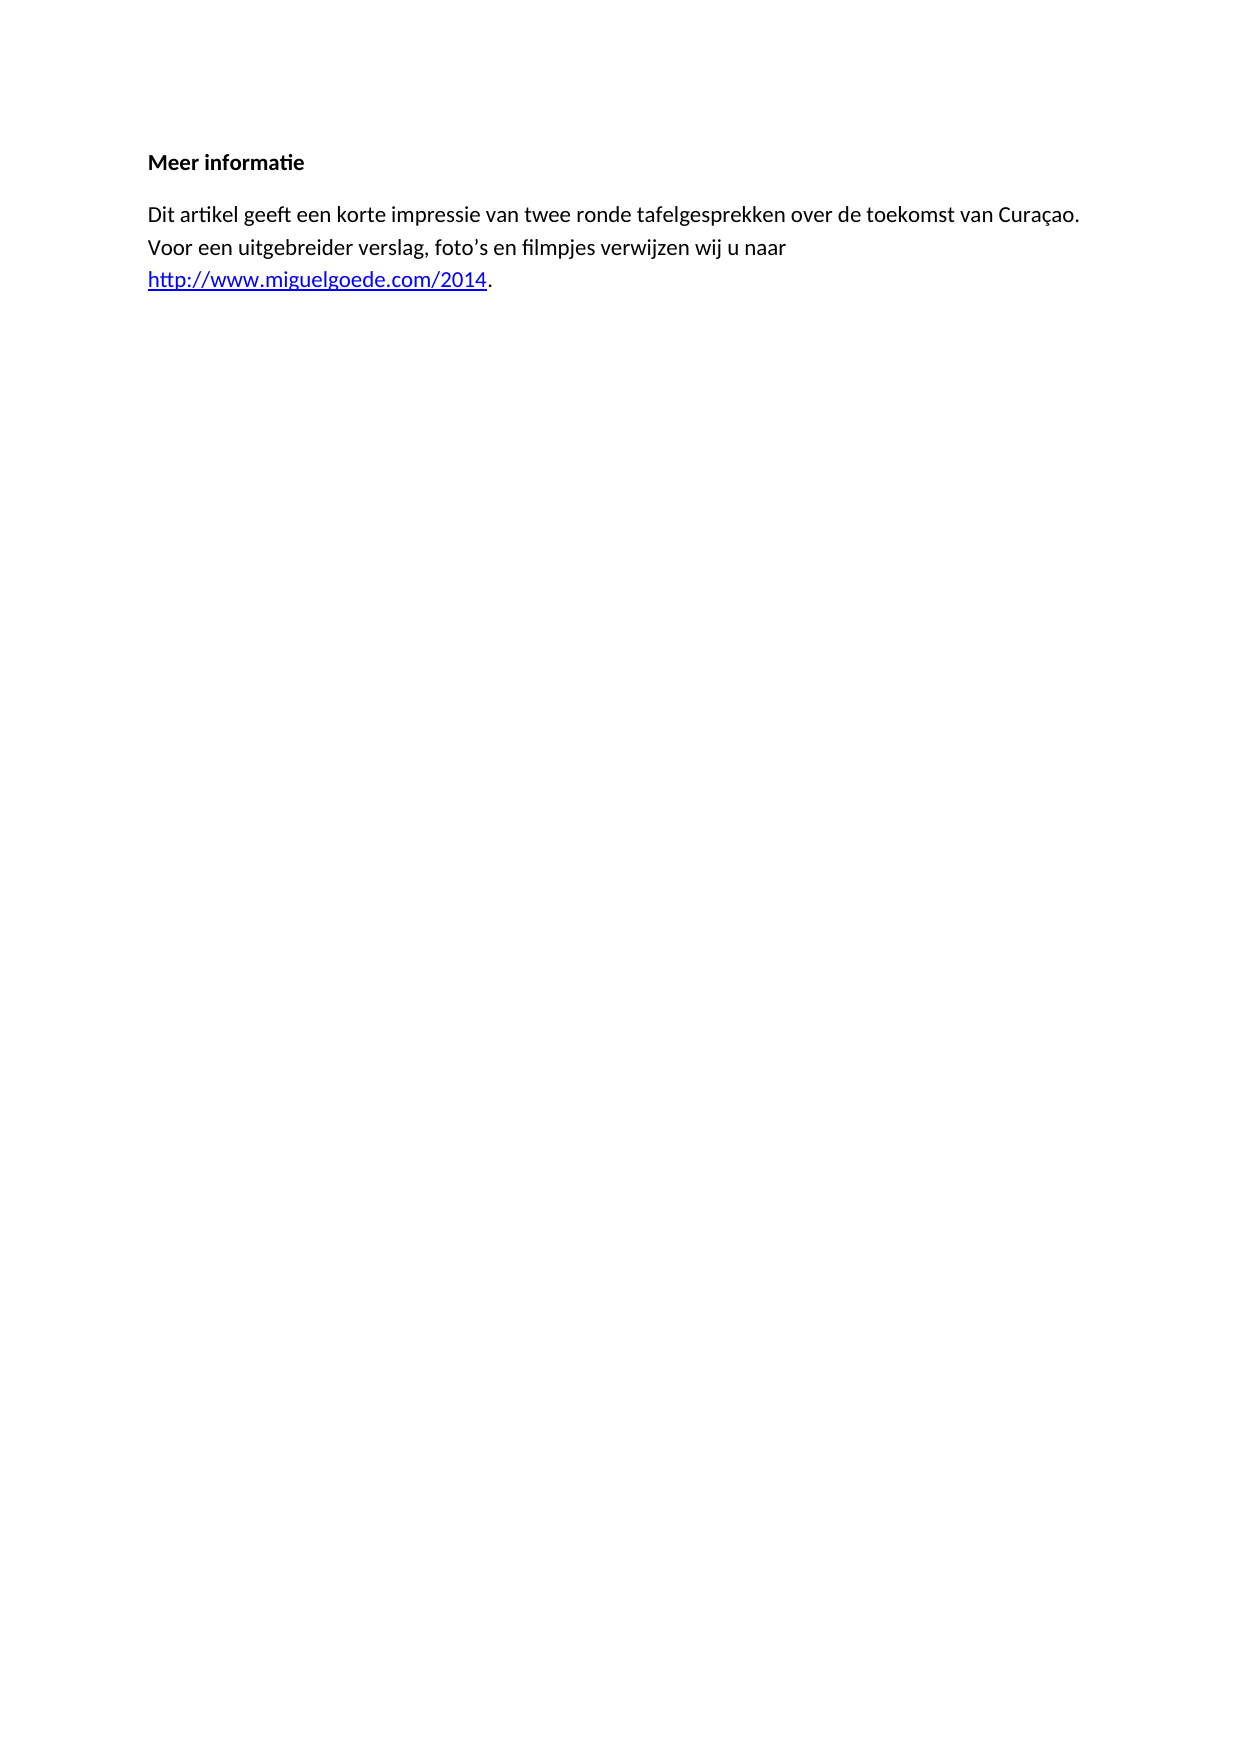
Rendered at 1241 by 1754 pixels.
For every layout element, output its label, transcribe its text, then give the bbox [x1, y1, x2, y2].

text Meer informatie [148, 148, 1093, 176]
text Dit artikel geeft een korte impressie van twee ronde tafelgesprekken over de toekomst van Curaçao. Voor een uitgebreider verslag, foto’s en filmpjes verwijzen wij u naar http://www.miguelgoede.com/2014. [148, 201, 1093, 293]
